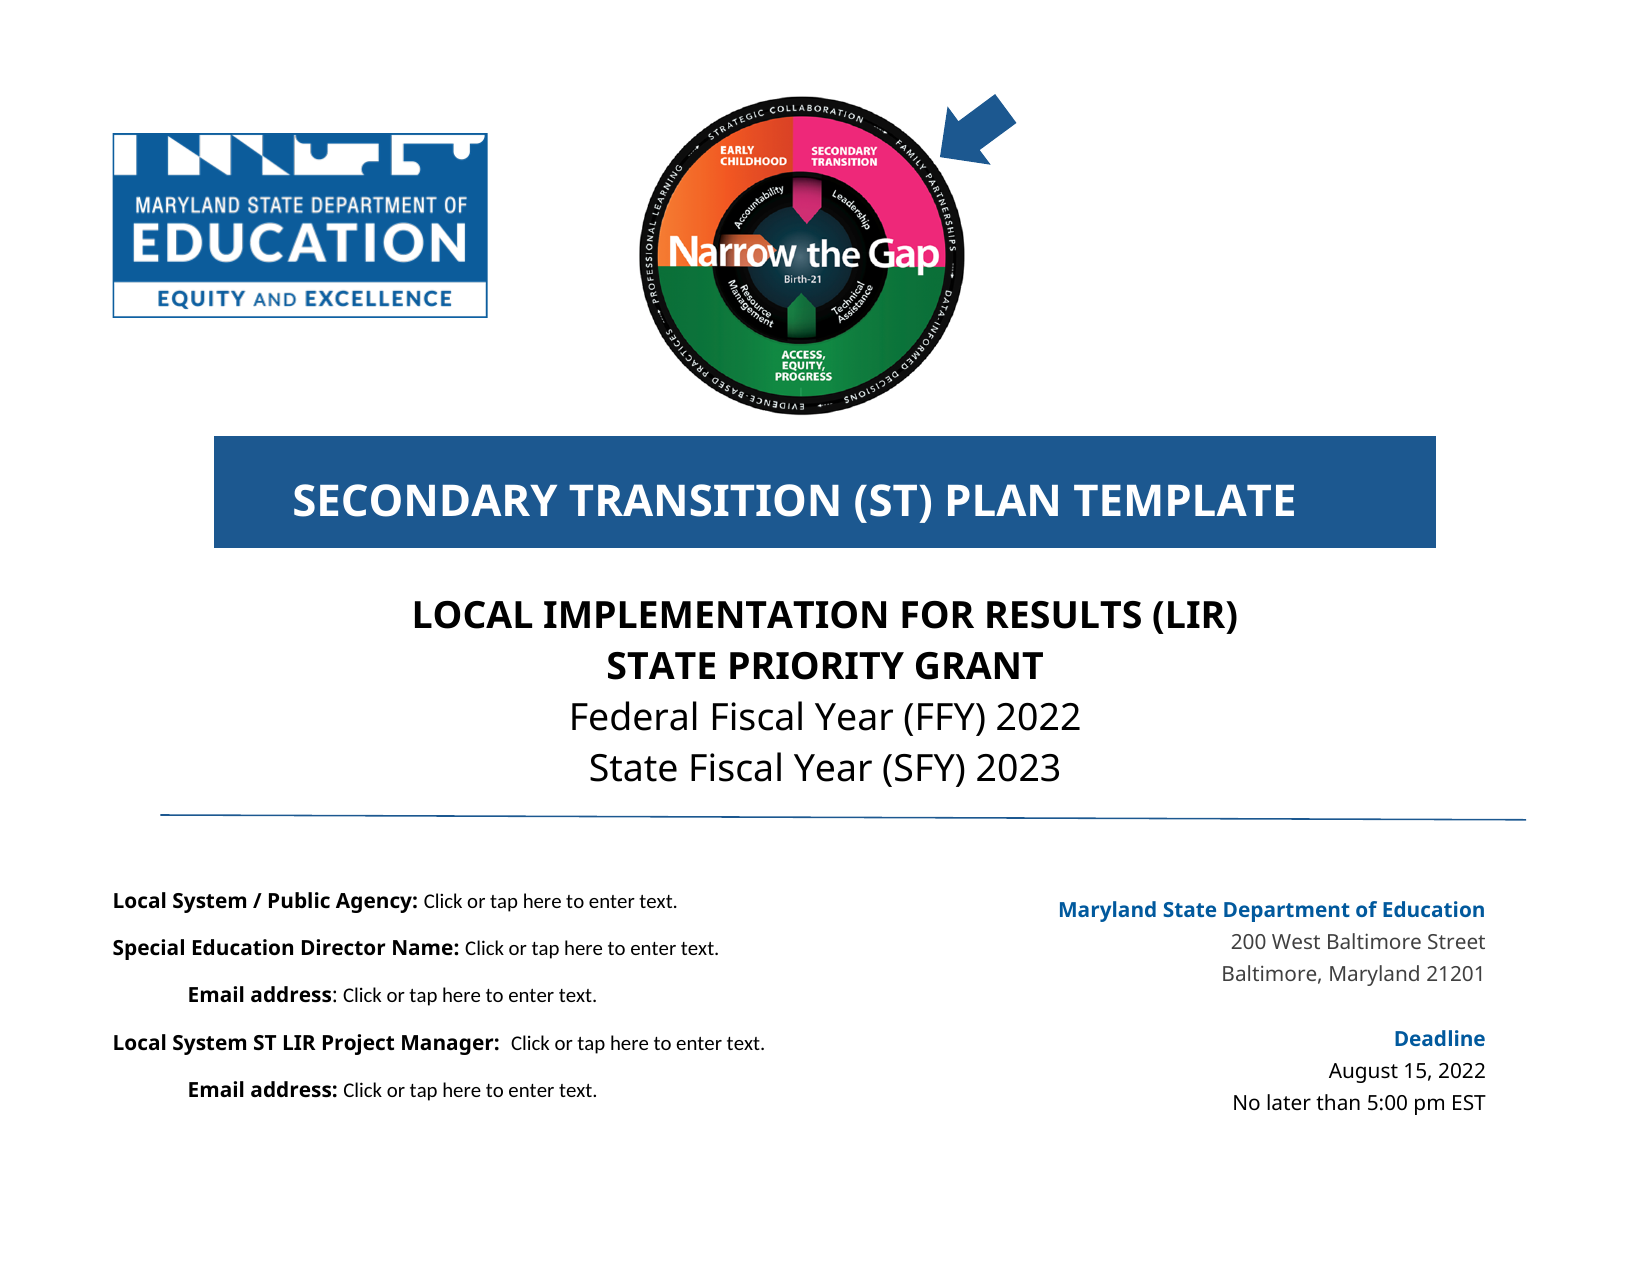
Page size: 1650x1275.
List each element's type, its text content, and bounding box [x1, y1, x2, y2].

text LOCAL IMPLEMENTATION FOR RESULTS (LIR) [112, 588, 1537, 639]
picture [112, 133, 488, 318]
text Email address: Click or tap here to enter text. [112, 1075, 1537, 1103]
text Special Education Director Name: Click or tap here to enter text. [112, 933, 1537, 962]
picture [635, 92, 968, 418]
text State Fiscal Year (SFY) 2023 [112, 741, 1537, 792]
text STATE PRIORITY GRANT [112, 639, 1537, 690]
text Federal Fiscal Year (FFY) 2022 [112, 690, 1537, 741]
text Email address: Click or tap here to enter text. [112, 981, 1537, 1009]
text Local System ST LIR Project Manager: Click or tap here to enter text. [112, 1028, 1537, 1056]
text Local System / Public Agency: Click or tap here to enter text. [112, 886, 1537, 914]
